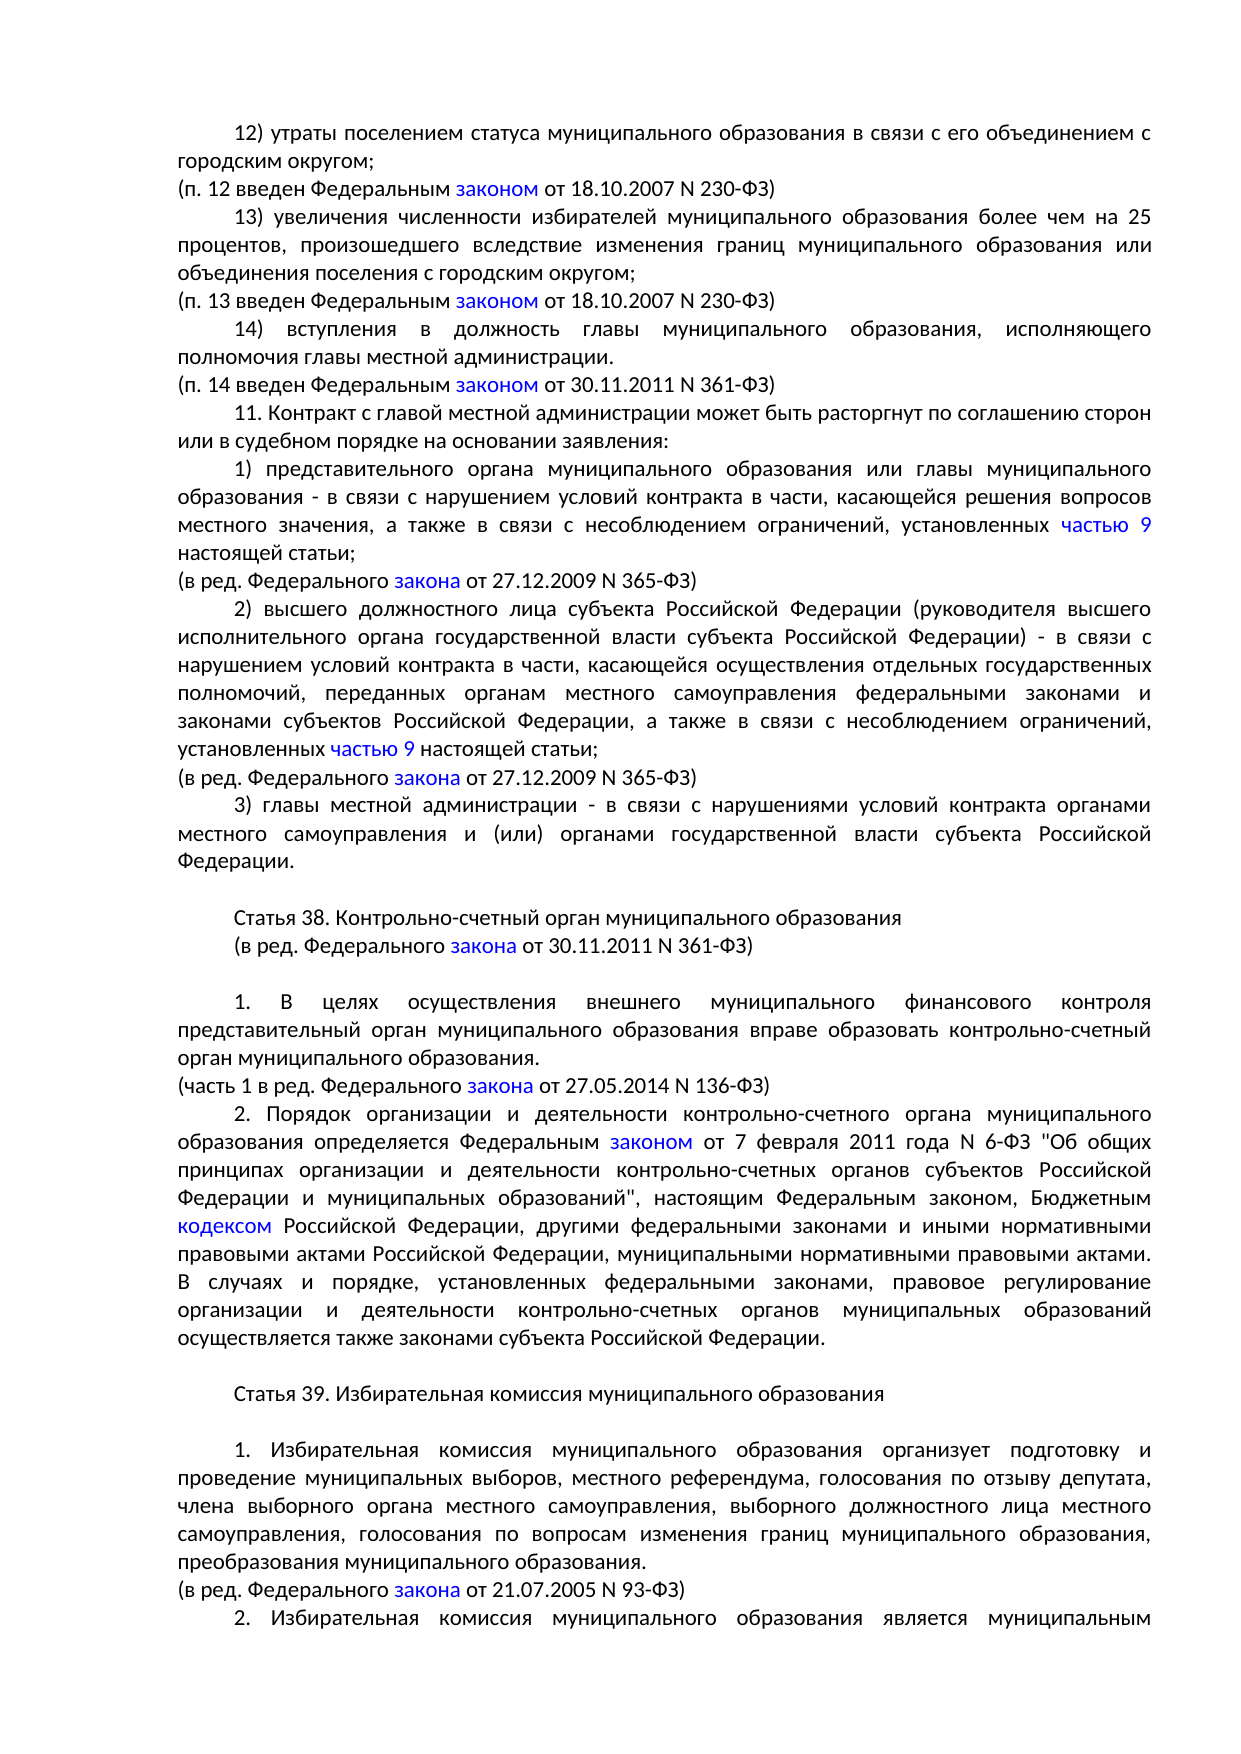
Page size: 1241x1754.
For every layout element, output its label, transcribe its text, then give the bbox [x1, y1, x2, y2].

text Статья 39. Избирательная комиссия муниципального образования [177, 1379, 1152, 1407]
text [177, 1603, 1152, 1631]
text 2. Порядок организации и деятельности контрольно-счетного органа муниципального образования определяется Федеральным законом от 7 февраля 2011 года N 6-ФЗ "Об общих принципах организации и деятельности контрольно-счетных органов субъектов Российской Федерации и муниципальных образований", настоящим Федеральным законом, Бюджетным кодексом Российской Федерации, другими федеральными законами и иными нормативными правовыми актами Российской Федерации, муниципальными нормативными правовыми актами. В случаях и порядке, установленных федеральными законами, правовое регулирование организации и деятельности контрольно-счетных органов муниципальных образований осуществляется также законами субъекта Российской Федерации. [177, 1099, 1152, 1351]
text (в ред. Федерального закона от 27.12.2009 N 365-ФЗ) [177, 763, 1152, 791]
text 13) увеличения численности избирателей муниципального образования более чем на 25 процентов, произошедшего вследствие изменения границ муниципального образования или объединения поселения с городским округом; [177, 202, 1152, 286]
text 2) высшего должностного лица субъекта Российской Федерации (руководителя высшего исполнительного органа государственной власти субъекта Российской Федерации) - в связи с нарушением условий контракта в части, касающейся осуществления отдельных государственных полномочий, переданных органам местного самоуправления федеральными законами и законами субъектов Российской Федерации, а также в связи с несоблюдением ограничений, установленных частью 9 настоящей статьи; [177, 594, 1152, 763]
text (в ред. Федерального закона от 30.11.2011 N 361-ФЗ) [177, 931, 1152, 959]
text Статья 38. Контрольно-счетный орган муниципального образования [177, 903, 1152, 931]
text (в ред. Федерального закона от 21.07.2005 N 93-ФЗ) [177, 1575, 1152, 1603]
text 14) вступления в должность главы муниципального образования, исполняющего полномочия главы местной администрации. [177, 314, 1152, 370]
text (п. 13 введен Федеральным законом от 18.10.2007 N 230-ФЗ) [177, 286, 1152, 314]
text 11. Контракт с главой местной администрации может быть расторгнут по соглашению сторон или в судебном порядке на основании заявления: [177, 398, 1152, 454]
text 12) утраты поселением статуса муниципального образования в связи с его объединением с городским округом; [177, 118, 1152, 174]
text (часть 1 в ред. Федерального закона от 27.05.2014 N 136-ФЗ) [177, 1071, 1152, 1099]
text 1. В целях осуществления внешнего муниципального финансового контроля представительный орган муниципального образования вправе образовать контрольно-счетный орган муниципального образования. [177, 987, 1152, 1071]
text 3) главы местной администрации - в связи с нарушениями условий контракта органами местного самоуправления и (или) органами государственной власти субъекта Российской Федерации. [177, 791, 1152, 875]
text 1. Избирательная комиссия муниципального образования организует подготовку и проведение муниципальных выборов, местного референдума, голосования по отзыву депутата, члена выборного органа местного самоуправления, выборного должностного лица местного самоуправления, голосования по вопросам изменения границ муниципального образования, преобразования муниципального образования. [177, 1435, 1152, 1575]
text (п. 12 введен Федеральным законом от 18.10.2007 N 230-ФЗ) [177, 174, 1152, 202]
text (п. 14 введен Федеральным законом от 30.11.2011 N 361-ФЗ) [177, 370, 1152, 398]
text (в ред. Федерального закона от 27.12.2009 N 365-ФЗ) [177, 566, 1152, 594]
text 1) представительного органа муниципального образования или главы муниципального образования - в связи с нарушением условий контракта в части, касающейся решения вопросов местного значения, а также в связи с несоблюдением ограничений, установленных частью 9 настоящей статьи; [177, 454, 1152, 566]
